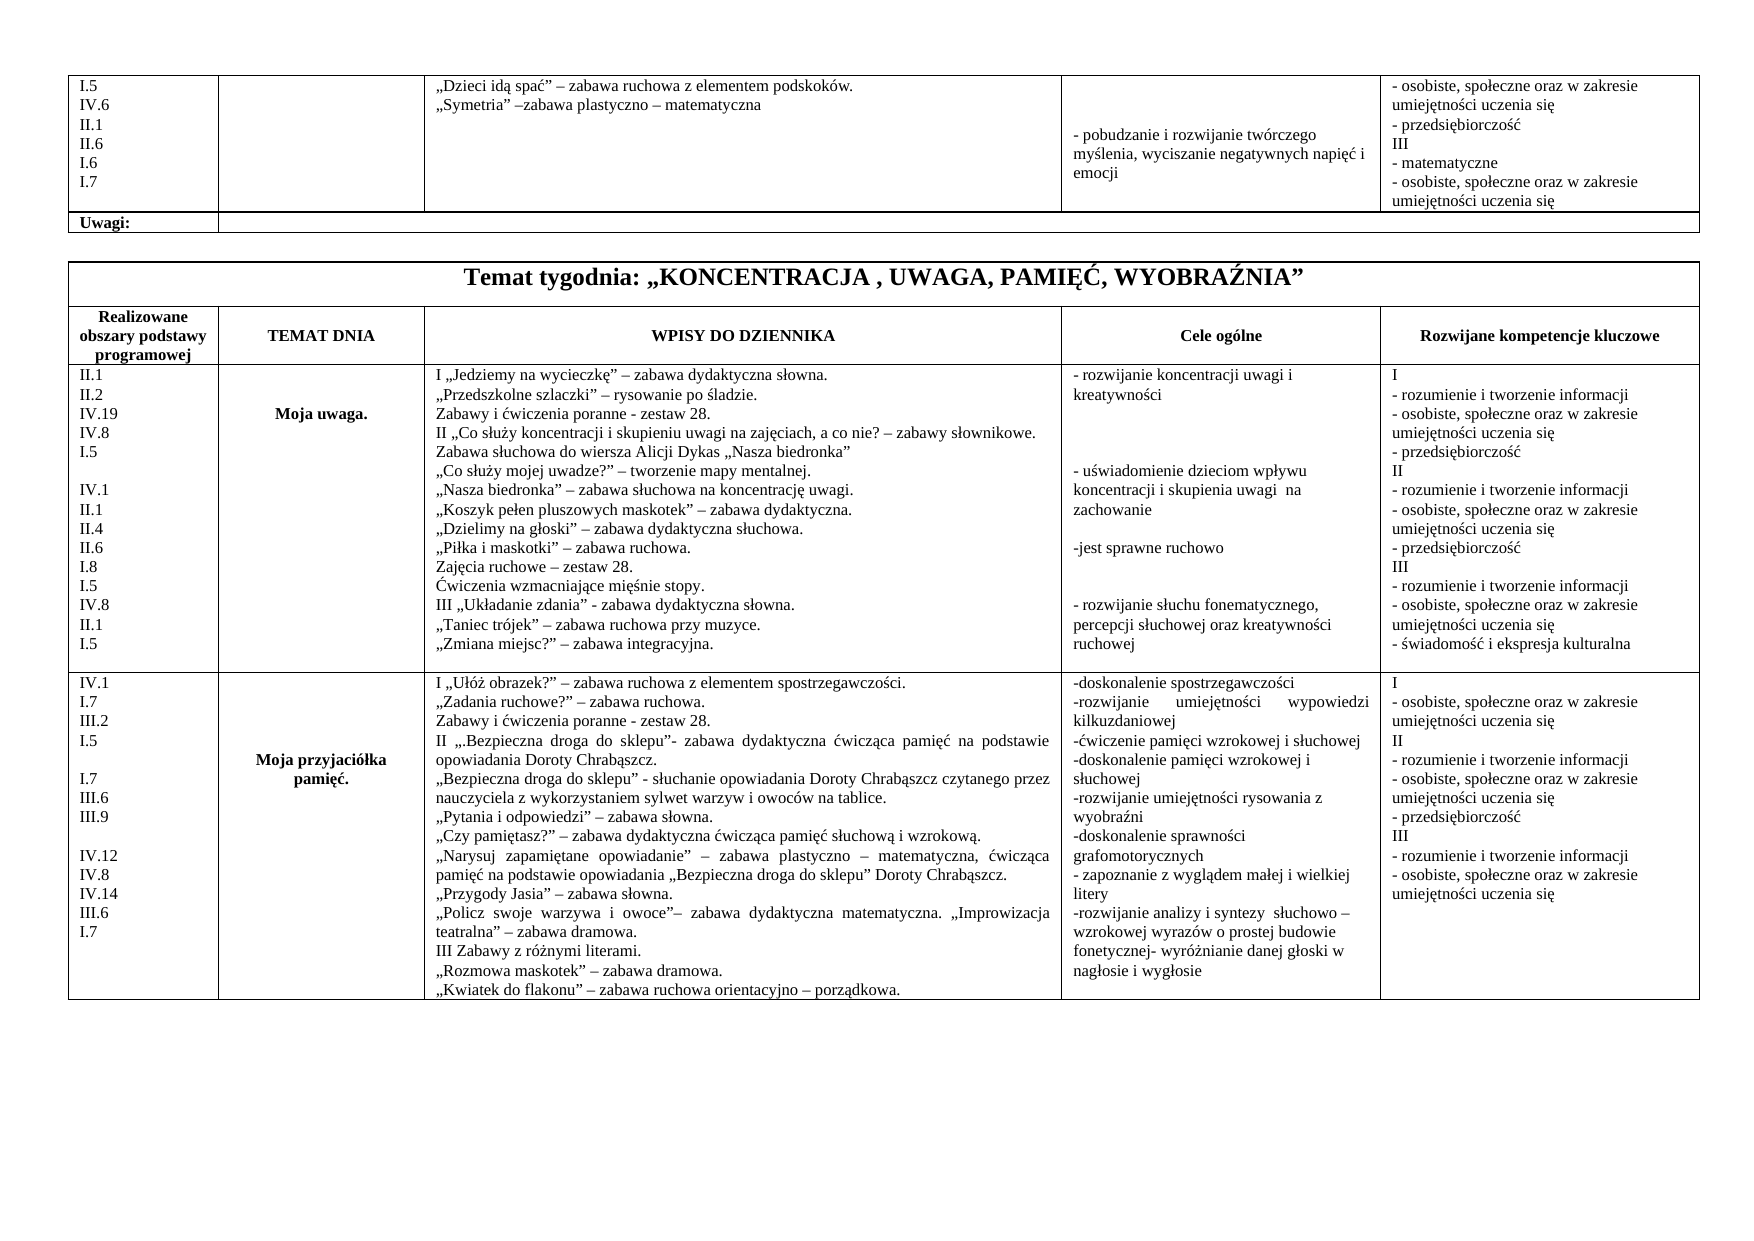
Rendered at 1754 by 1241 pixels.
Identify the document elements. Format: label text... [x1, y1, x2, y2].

table_cell Uwagi: [69, 213, 218, 232]
table_cell -doskonalenie spostrzegawczości -rozwijanie umiejętności wypowiedzi kilkuzdaniowej -ćwiczenie pamięci wzrokowej i słuchowej -doskonalenie pamięci wzrokowej i słuchowej -rozwijanie umiejętności rysowania z wyobraźni -doskonalenie sprawności grafomotorycznych - zapoznanie z wyglądem małej i wielkiej litery -rozwijanie analizy i syntezy słuchowo – wzrokowej wyrazów o prostej budowie fonetycznej- wyróżnianie danej głoski w nagłosie i wygłosie [1062, 673, 1380, 999]
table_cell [219, 76, 424, 211]
table_cell [219, 213, 1699, 232]
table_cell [1381, 76, 1699, 211]
table_header Temat tygodnia: „KONCENTRACJA , UWAGA, PAMIĘĆ, WYOBRAŹNIA” [69, 263, 1699, 306]
table_cell I - osobiste, społeczne oraz w zakresie umiejętności uczenia się II - rozumienie i tworzenie informacji - osobiste, społeczne oraz w zakresie umiejętności uczenia się - przedsiębiorczość III - rozumienie i tworzenie informacji - osobiste, społeczne oraz w zakresie umiejętności uczenia się [1381, 673, 1699, 999]
table_cell Realizowane obszary podstawy programowej [69, 307, 218, 364]
table_cell II.1 II.2 IV.19 IV.8 I.5 IV.1 II.1 II.4 II.6 I.8 I.5 IV.8 II.1 I.5 [69, 365, 218, 672]
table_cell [69, 76, 218, 211]
table_cell WPISY DO DZIENNIKA [425, 307, 1061, 364]
table_cell TEMAT DNIA [219, 307, 424, 364]
table_cell I - rozumienie i tworzenie informacji - osobiste, społeczne oraz w zakresie umiejętności uczenia się - przedsiębiorczość II - rozumienie i tworzenie informacji - osobiste, społeczne oraz w zakresie umiejętności uczenia się - przedsiębiorczość III - rozumienie i tworzenie informacji - osobiste, społeczne oraz w zakresie umiejętności uczenia się - świadomość i ekspresja kulturalna [1381, 365, 1699, 672]
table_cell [425, 76, 1061, 211]
table_cell I „Jedziemy na wycieczkę” – zabawa dydaktyczna słowna. „Przedszkolne szlaczki” – rysowanie po śladzie. Zabawy i ćwiczenia poranne - zestaw 28. II „Co służy koncentracji i skupieniu uwagi na zajęciach, a co nie? – zabawy słownikowe. Zabawa słuchowa do wiersza Alicji Dykas „Nasza biedronka” „Co służy mojej uwadze?” – tworzenie mapy mentalnej. „Nasza biedronka” – zabawa słuchowa na koncentrację uwagi. „Koszyk pełen pluszowych maskotek” – zabawa dydaktyczna. „Dzielimy na głoski” – zabawa dydaktyczna słuchowa. „Piłka i maskotki” – zabawa ruchowa. Zajęcia ruchowe – zestaw 28. Ćwiczenia wzmacniające mięśnie stopy. III „Układanie zdania” - zabawa dydaktyczna słowna. „Taniec trójek” – zabawa ruchowa przy muzyce. „Zmiana miejsc?” – zabawa integracyjna. [425, 365, 1061, 672]
table_cell - rozwijanie koncentracji uwagi i kreatywności - uświadomienie dzieciom wpływu koncentracji i skupienia uwagi na zachowanie -jest sprawne ruchowo - rozwijanie słuchu fonematycznego, percepcji słuchowej oraz kreatywności ruchowej [1062, 365, 1380, 672]
table_cell Cele ogólne [1062, 307, 1380, 364]
table_cell Moja przyjaciółka pamięć. [219, 673, 424, 999]
table_cell IV.1 I.7 III.2 I.5 I.7 III.6 III.9 IV.12 IV.8 IV.14 III.6 I.7 [69, 673, 218, 999]
table_cell I „Ułóż obrazek?” – zabawa ruchowa z elementem spostrzegawczości. „Zadania ruchowe?” – zabawa ruchowa. Zabawy i ćwiczenia poranne - zestaw 28. II „.Bezpieczna droga do sklepu”- zabawa dydaktyczna ćwicząca pamięć na podstawie opowiadania Doroty Chrabąszcz. „Bezpieczna droga do sklepu” - słuchanie opowiadania Doroty Chrabąszcz czytanego przez nauczyciela z wykorzystaniem sylwet warzyw i owoców na tablice. „Pytania i odpowiedzi” – zabawa słowna. „Czy pamiętasz?” – zabawa dydaktyczna ćwicząca pamięć słuchową i wzrokową. „Narysuj zapamiętane opowiadanie” – zabawa plastyczno – matematyczna, ćwicząca pamięć na podstawie opowiadania „Bezpieczna droga do sklepu” Doroty Chrabąszcz. „Przygody Jasia” – zabawa słowna. „Policz swoje warzywa i owoce”– zabawa dydaktyczna matematyczna. „Improwizacja teatralna” – zabawa dramowa. III Zabawy z różnymi literami. „Rozmowa maskotek” – zabawa dramowa. „Kwiatek do flakonu” – zabawa ruchowa orientacyjno – porządkowa. [425, 673, 1061, 999]
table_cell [1062, 76, 1380, 211]
table_cell Rozwijane kompetencje kluczowe [1381, 307, 1699, 364]
table_cell Moja uwaga. [219, 365, 424, 672]
